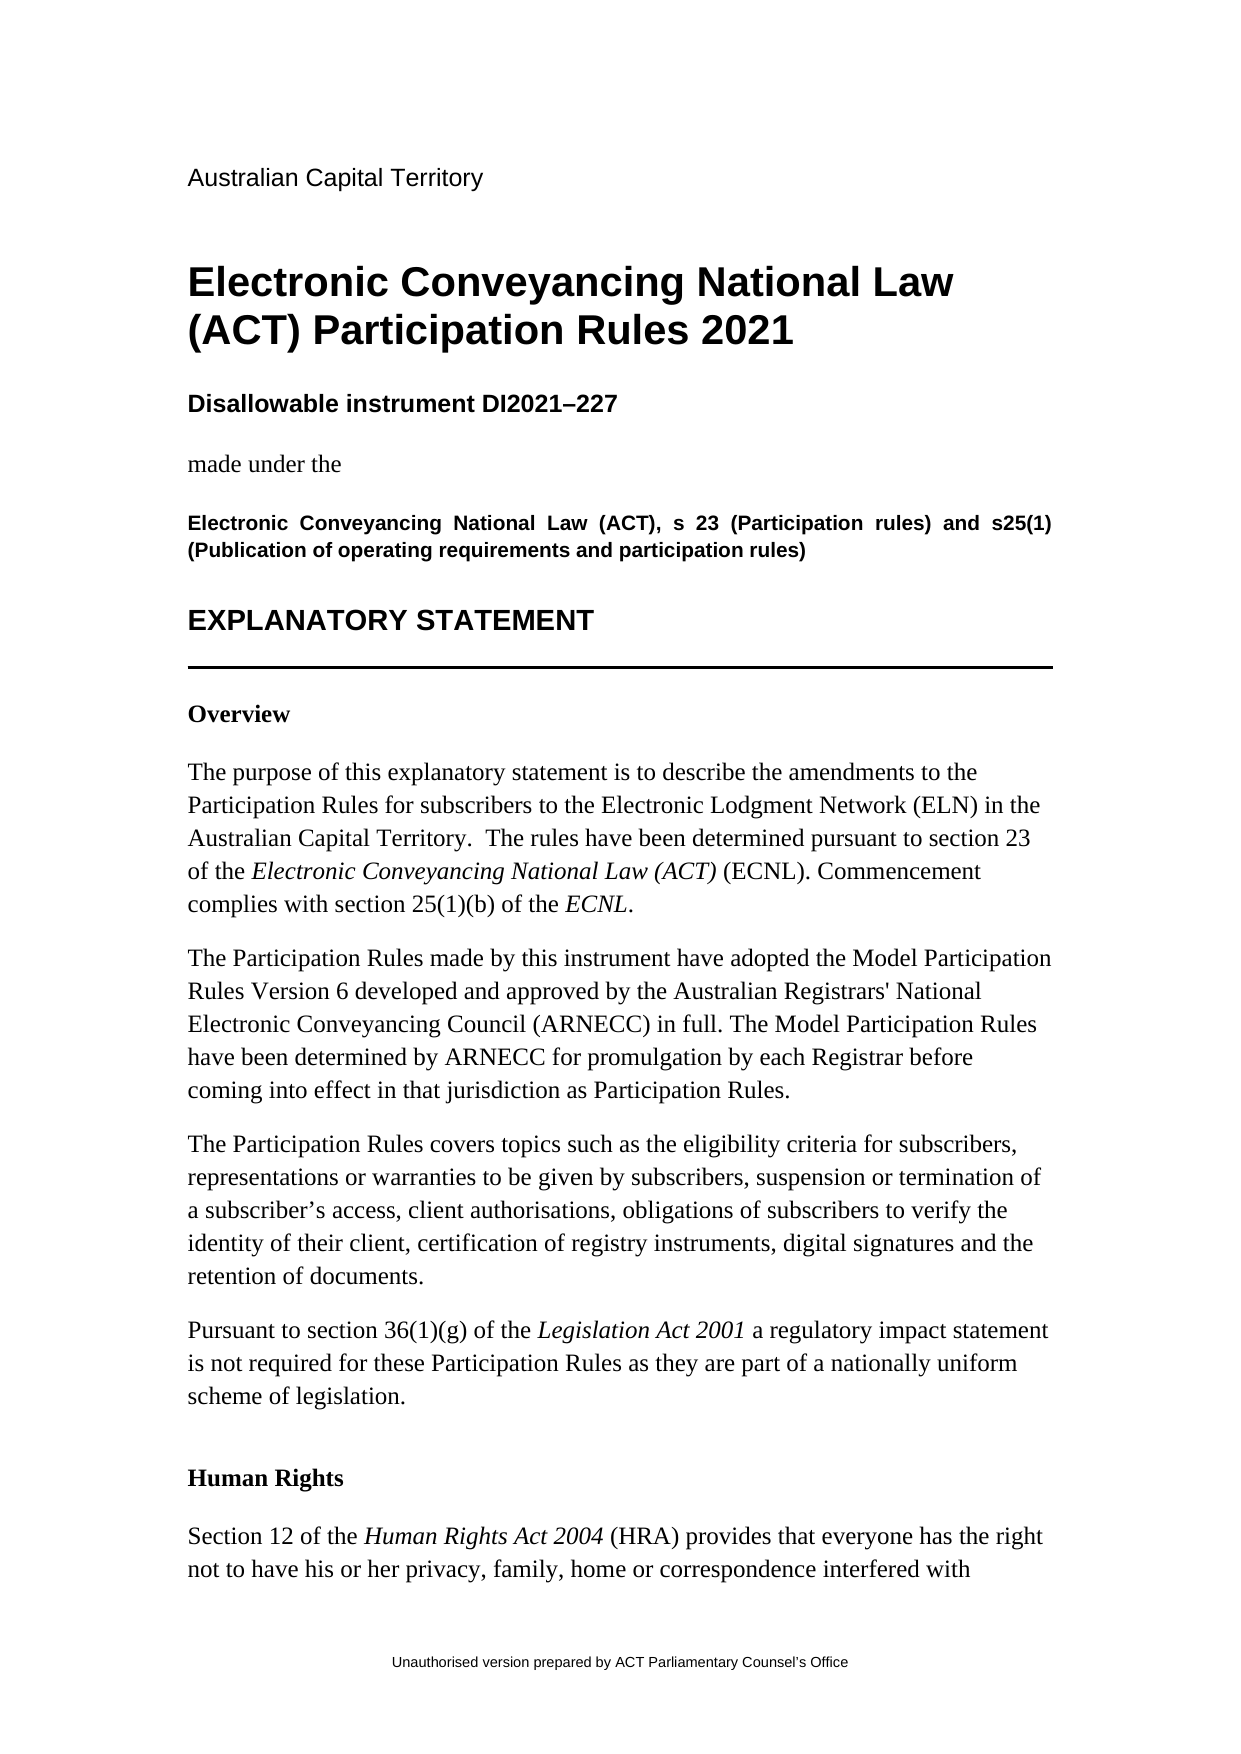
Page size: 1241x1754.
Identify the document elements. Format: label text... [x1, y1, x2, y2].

text Overview [187, 699, 1053, 728]
text Disallowable instrument DI2021–227 [187, 389, 1053, 417]
text Electronic Conveyancing National Law (ACT), s 23 (Participation rules) and s25(1) (Publication of operating requirements and participation rules) [187, 511, 1053, 562]
text EXPLANATORY STATEMENT [187, 603, 994, 637]
text Electronic Conveyancing National Law (ACT) Participation Rules 2021 [187, 257, 1053, 353]
text The purpose of this explanatory statement is to describe the amendments to the Participation Rules for subscribers to the Electronic Lodgment Network (ELN) in the Australian Capital Territory. The rules have been determined pursuant to section 23 of the Electronic Conveyancing National Law (ACT) (ECNL). Commencement complies with section 25(1)(b) of the ECNL. [187, 757, 1053, 918]
text made under the [187, 449, 1053, 477]
text Pursuant to section 36(1)(g) of the Legislation Act 2001 a regulatory impact statement is not required for these Participation Rules as they are part of a nationally uniform scheme of legislation. [187, 1315, 1053, 1410]
text The Participation Rules made by this instrument have adopted the Model Participation Rules Version 6 developed and approved by the Australian Registrars' National Electronic Conveyancing Council (ARNECC) in full. The Model Participation Rules have been determined by ARNECC for promulgation by each Registrar before coming into effect in that jurisdiction as Participation Rules. [187, 943, 1053, 1104]
text The Participation Rules covers topics such as the eligibility criteria for subscribers, representations or warranties to be given by subscribers, suspension or termination of a subscriber’s access, client authorisations, obligations of subscribers to verify the identity of their client, certification of registry instruments, digital signatures and the retention of documents. [187, 1129, 1053, 1290]
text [187, 1521, 1053, 1583]
text Human Rights [187, 1463, 1053, 1492]
text Australian Capital Territory [187, 162, 1053, 191]
